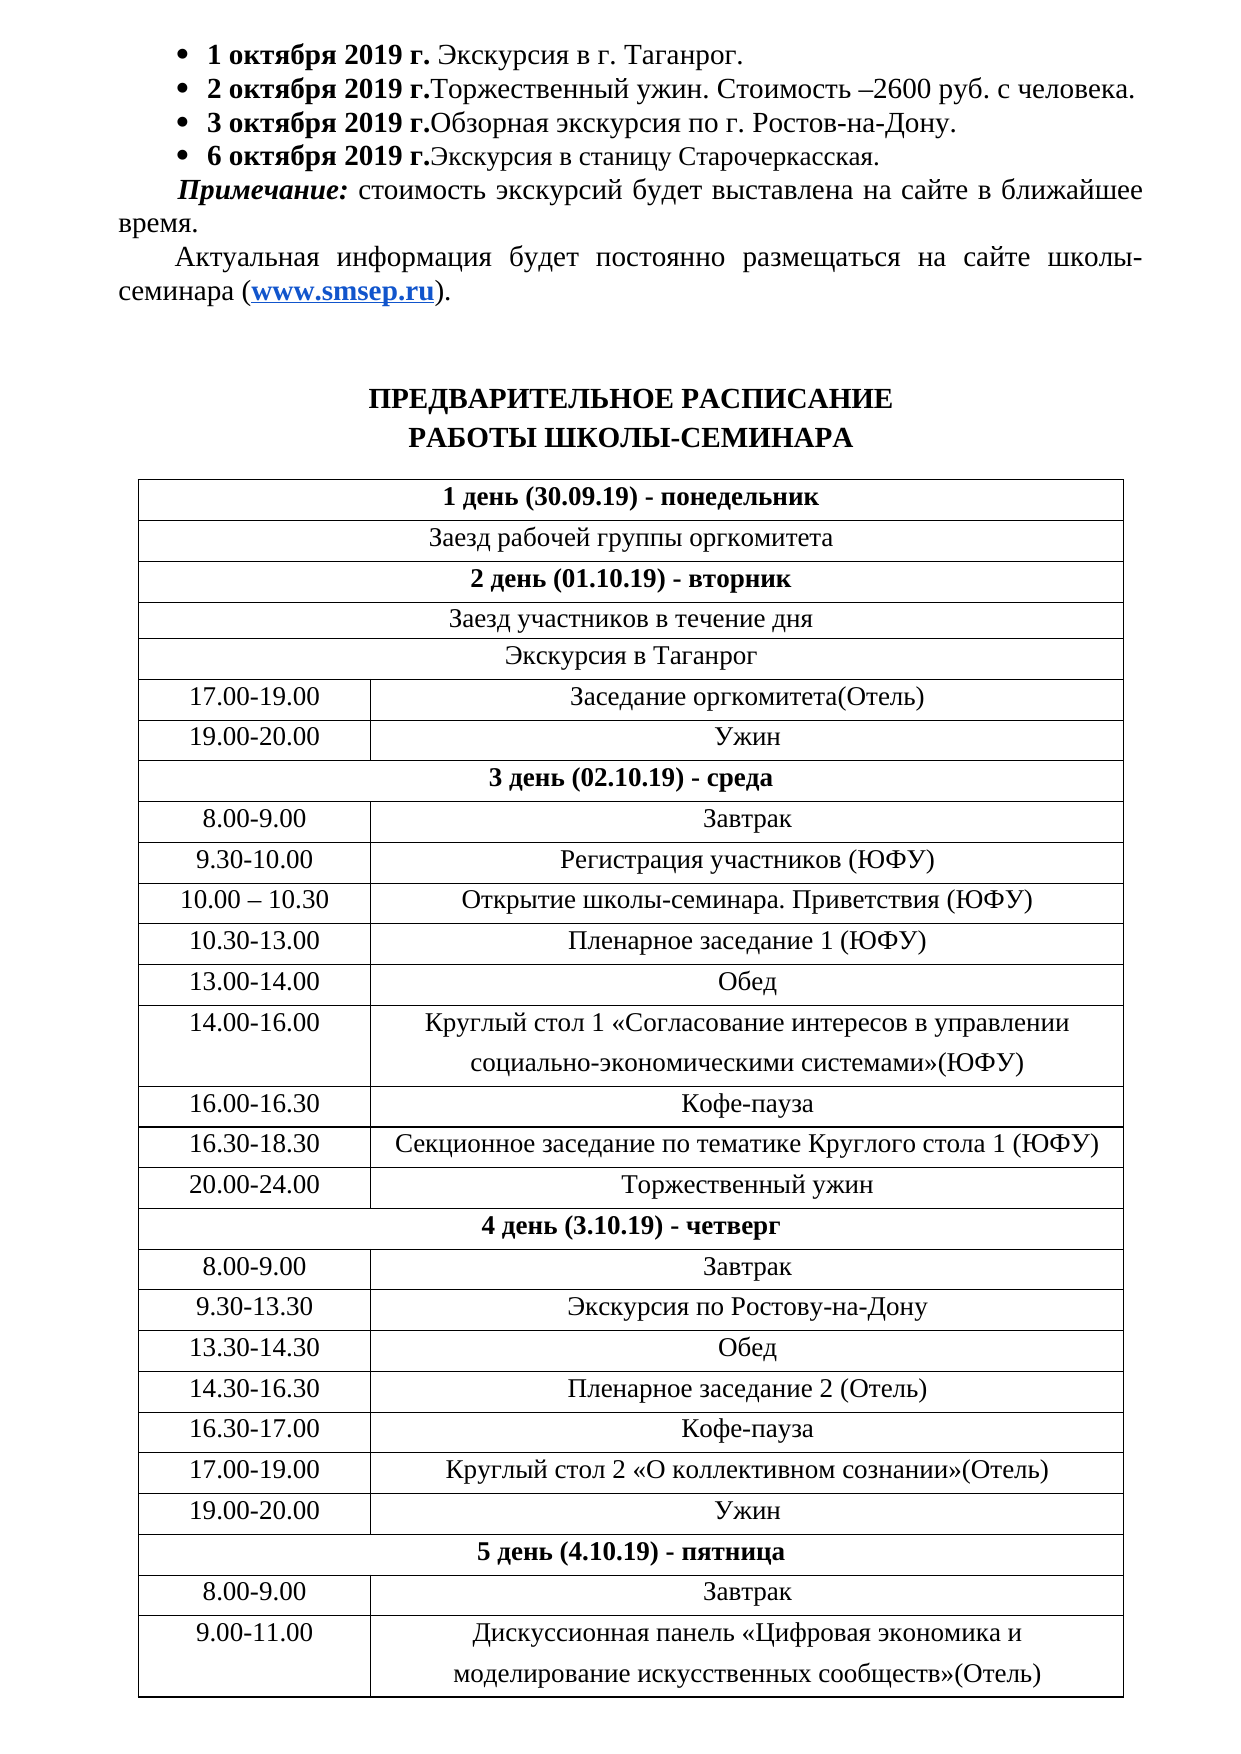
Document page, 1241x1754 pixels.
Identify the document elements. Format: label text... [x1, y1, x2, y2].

table_cell Экскурсия в Таганрог [139, 639, 1123, 679]
table_cell Круглый стол 1 «Согласование интересов в управлении социально-экономическими системами»(ЮФУ) [371, 1006, 1123, 1086]
table_cell Торжественный ужин [371, 1168, 1123, 1208]
table_cell Заседание оргкомитета(Отель) [371, 680, 1123, 719]
list 3 октября 2019 г.Обзорная экскурсия по г. Ростов-на-Дону. [118, 105, 1144, 138]
text РАБОТЫ ШКОЛЫ-СЕМИНАРА [118, 420, 1144, 453]
table_cell Завтрак [371, 802, 1123, 842]
table_cell Экскурсия по Ростову-на-Дону [371, 1290, 1123, 1330]
table_cell Ужин [371, 1494, 1123, 1534]
table_cell Пленарное заседание 2 (Отель) [371, 1372, 1123, 1412]
table_cell 17.00-19.00 [139, 680, 370, 719]
table_cell Завтрак [371, 1576, 1123, 1615]
table_cell 10.00 – 10.30 [139, 884, 370, 923]
table_cell 16.30-18.30 [139, 1128, 370, 1167]
subtitle ПРЕДВАРИТЕЛЬНОЕ РАСПИСАНИЕ [118, 381, 1144, 415]
table_cell 14.30-16.30 [139, 1372, 370, 1412]
list 6 октября 2019 г.Экскурсия в станицу Старочеркасская. [118, 138, 1144, 172]
table_cell Регистрация участников (ЮФУ) [371, 843, 1123, 882]
table_cell 13.00-14.00 [139, 965, 370, 1004]
table_cell 9.30-13.30 [139, 1290, 370, 1330]
table_header 1 день (30.09.19) - понедельник [139, 480, 1123, 520]
table_cell Кофе-пауза [371, 1087, 1123, 1126]
table_cell 14.00-16.00 [139, 1006, 370, 1086]
table_cell Круглый стол 2 «О коллективном сознании»(Отель) [371, 1453, 1123, 1493]
table_cell 9.30-10.00 [139, 843, 370, 882]
table_cell Кофе-пауза [371, 1413, 1123, 1452]
table_cell 20.00-24.00 [139, 1168, 370, 1208]
table_cell Открытие школы-семинара. Приветствия (ЮФУ) [371, 884, 1123, 923]
table_cell 8.00-9.00 [139, 1250, 370, 1289]
table_cell 17.00-19.00 [139, 1453, 370, 1493]
table_cell 2 день (01.10.19) - вторник [139, 562, 1123, 602]
table_cell 16.00-16.30 [139, 1087, 370, 1126]
table_cell Дискуссионная панель «Цифровая экономика и моделирование искусственных сообществ»(Отель) [371, 1616, 1123, 1696]
table_cell Заезд участников в течение дня [139, 603, 1123, 638]
table_cell 9.00-11.00 [139, 1616, 370, 1696]
table_cell 19.00-20.00 [139, 721, 370, 760]
list 1 октября 2019 г. Экскурсия в г. Таганрог. [118, 37, 1144, 71]
table_cell Завтрак [371, 1250, 1123, 1289]
text Примечание: стоимость экскурсий будет выставлена на сайте в ближайшее время. [118, 172, 1144, 239]
table_cell 13.30-14.30 [139, 1331, 370, 1371]
table_cell Обед [371, 1331, 1123, 1371]
list 2 октября 2019 г.Торжественный ужин. Стоимость –2600 руб. с человека. [177, 71, 1144, 105]
table_cell 8.00-9.00 [139, 802, 370, 842]
table_cell Обед [371, 965, 1123, 1004]
table_cell 8.00-9.00 [139, 1576, 370, 1615]
table_cell 19.00-20.00 [139, 1494, 370, 1534]
table_cell 16.30-17.00 [139, 1413, 370, 1452]
table_cell 10.30-13.00 [139, 924, 370, 964]
table_cell 5 день (4.10.19) - пятница [139, 1535, 1123, 1574]
text Актуальная информация будет постоянно размещаться на сайте школы-семинара (www.smsep.ru). [118, 239, 1144, 306]
table_cell Пленарное заседание 1 (ЮФУ) [371, 924, 1123, 964]
table_cell 3 день (02.10.19) - среда [139, 761, 1123, 801]
table_cell 4 день (3.10.19) - четверг [139, 1209, 1123, 1249]
table_cell Секционное заседание по тематике Круглого стола 1 (ЮФУ) [371, 1128, 1123, 1167]
table_cell Заезд рабочей группы оргкомитета [139, 521, 1123, 561]
table_cell Ужин [371, 721, 1123, 760]
